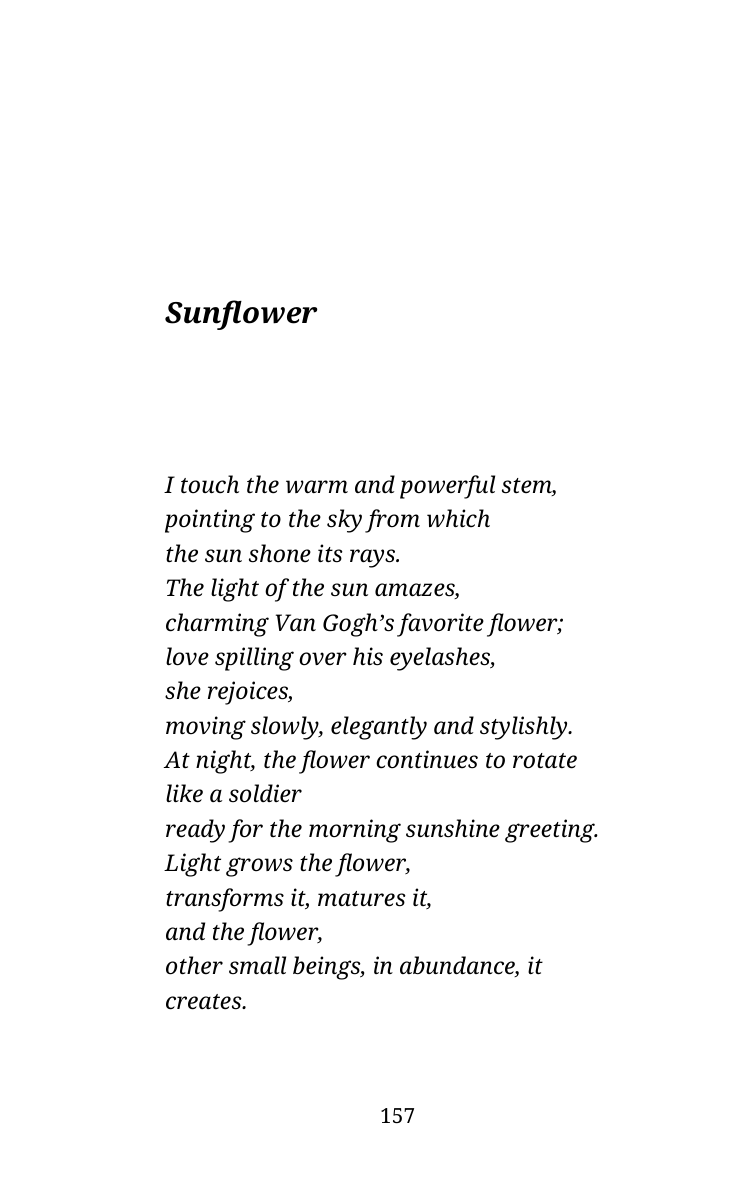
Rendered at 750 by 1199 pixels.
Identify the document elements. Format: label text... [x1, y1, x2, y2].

text other small beings, in abundance, it creates. [165, 950, 630, 1016]
text Light grows the flower, [165, 847, 630, 878]
text she rejoices, [165, 675, 630, 707]
text love spilling over his eyelashes, [165, 641, 630, 672]
text and the flower, [165, 916, 630, 947]
text pointing to the sky from which [165, 503, 630, 535]
text At night, the flower continues to rotate [165, 744, 630, 775]
text I touch the warm and powerful stem, [165, 469, 630, 500]
text the sun shone its rays. [165, 538, 630, 569]
text The light of the sun amazes, [165, 572, 630, 603]
text transforms it, matures it, [165, 882, 630, 913]
text moving slowly, elegantly and stylishly. [165, 710, 630, 741]
text like a soldier [165, 778, 630, 810]
text Sunflower [165, 292, 630, 332]
text charming Van Gogh’s favorite flower; [165, 607, 630, 638]
text ready for the morning sunshine greeting. [165, 813, 630, 844]
